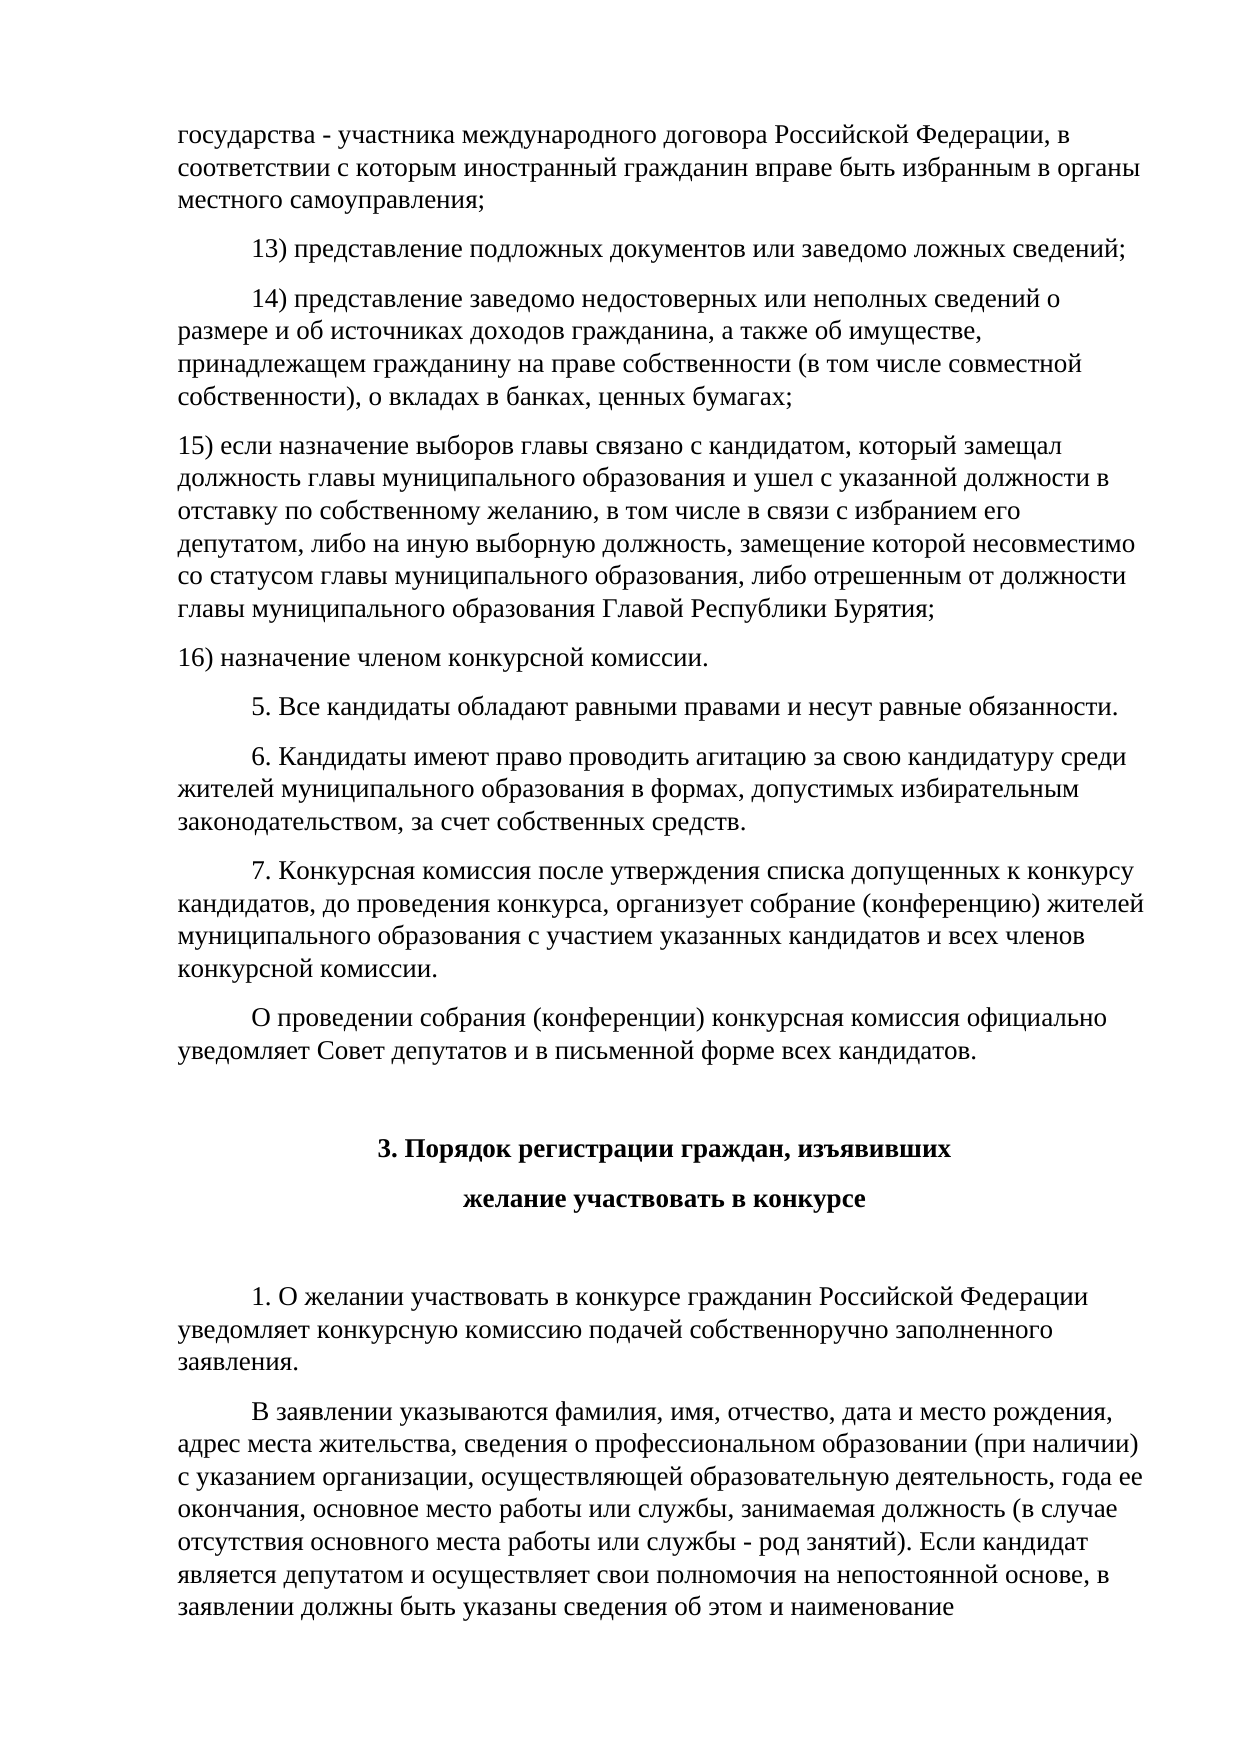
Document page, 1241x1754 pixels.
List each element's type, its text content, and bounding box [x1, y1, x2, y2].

text 14) представление заведомо недостоверных или неполных сведений о размере и об источниках доходов гражданина, а также об имуществе, принадлежащем гражданину на праве собственности (в том числе совместной собственности), о вкладах в банках, ценных бумагах; [177, 282, 1152, 411]
text желание участвовать в конкурсе [177, 1182, 1152, 1213]
text 15) если назначение выборов главы связано с кандидатом, который замещал должность главы муниципального образования и ушел с указанной должности в отставку по собственному желанию, в том числе в связи с избранием его депутатом, либо на иную выборную должность, замещение которой несовместимо со статусом главы муниципального образования, либо отрешенным от должности главы муниципального образования Главой Республики Бурятия; [177, 429, 1152, 623]
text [177, 1395, 1152, 1622]
text 16) назначение членом конкурсной комиссии. [177, 641, 1152, 672]
text 13) представление подложных документов или заведомо ложных сведений; [177, 233, 1152, 264]
text 7. Конкурсная комиссия после утверждения списка допущенных к конкурсу кандидатов, до проведения конкурса, организует собрание (конференцию) жителей муниципального образования с участием указанных кандидатов и всех членов конкурсной комиссии. [177, 854, 1152, 983]
text 5. Все кандидаты обладают равными правами и несут равные обязанности. [177, 691, 1152, 722]
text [177, 118, 1152, 214]
text 6. Кандидаты имеют право проводить агитацию за свою кандидатуру среди жителей муниципального образования в формах, допустимых избирательным законодательством, за счет собственных средств. [177, 740, 1152, 836]
text 1. О желании участвовать в конкурсе гражданин Российской Федерации уведомляет конкурсную комиссию подачей собственноручно заполненного заявления. [177, 1280, 1152, 1377]
text 3. Порядок регистрации граждан, изъявивших [177, 1132, 1152, 1164]
text О проведении собрания (конференции) конкурсная комиссия официально уведомляет Совет депутатов и в письменной форме всех кандидатов. [177, 1001, 1152, 1065]
